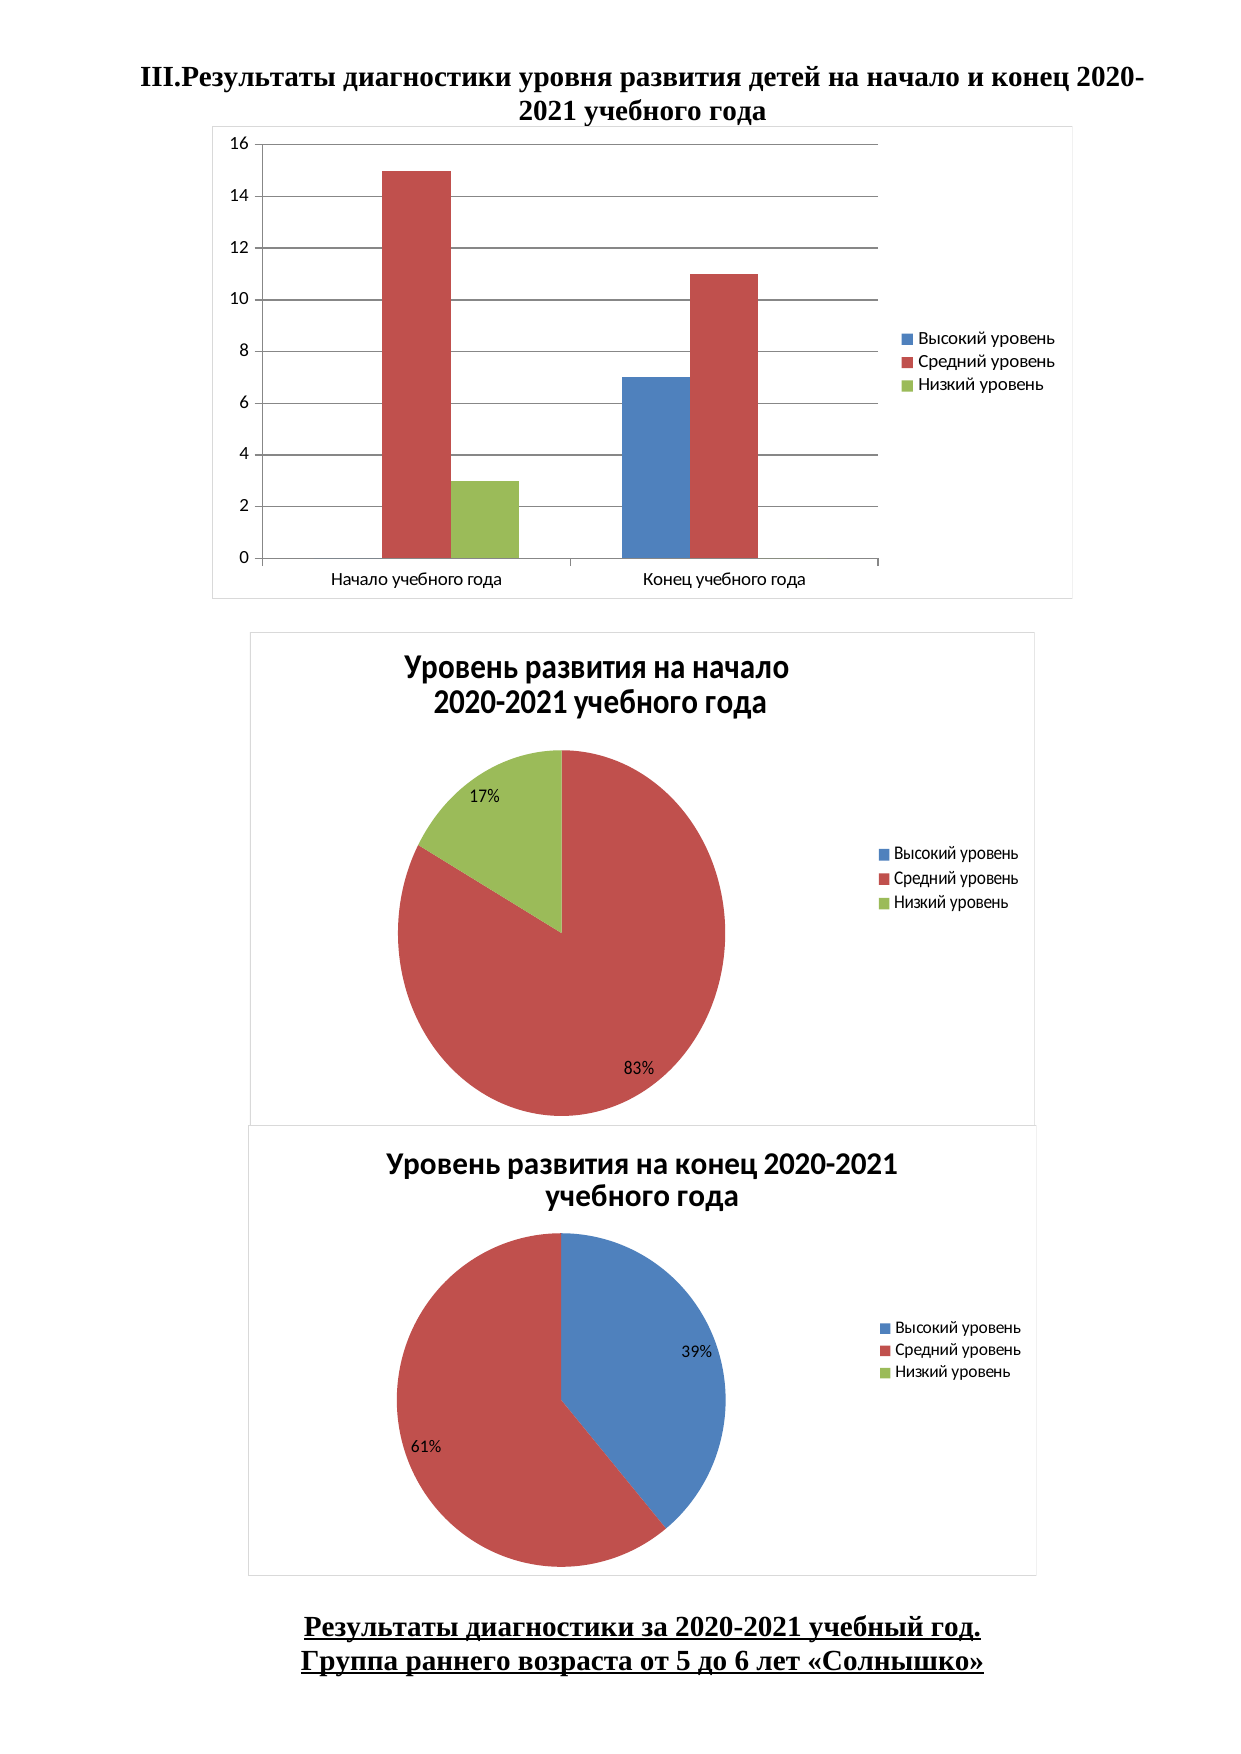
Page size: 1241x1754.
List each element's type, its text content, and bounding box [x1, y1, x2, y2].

text III.Результаты диагностики уровня развития детей на начало и конец 2020-2021 учебного года [133, 59, 1152, 126]
text Результаты диагностики за 2020-2021 учебный год. [133, 1609, 1152, 1643]
text Группа раннего возраста от 5 до 6 лет «Солнышко» [133, 1643, 1152, 1676]
